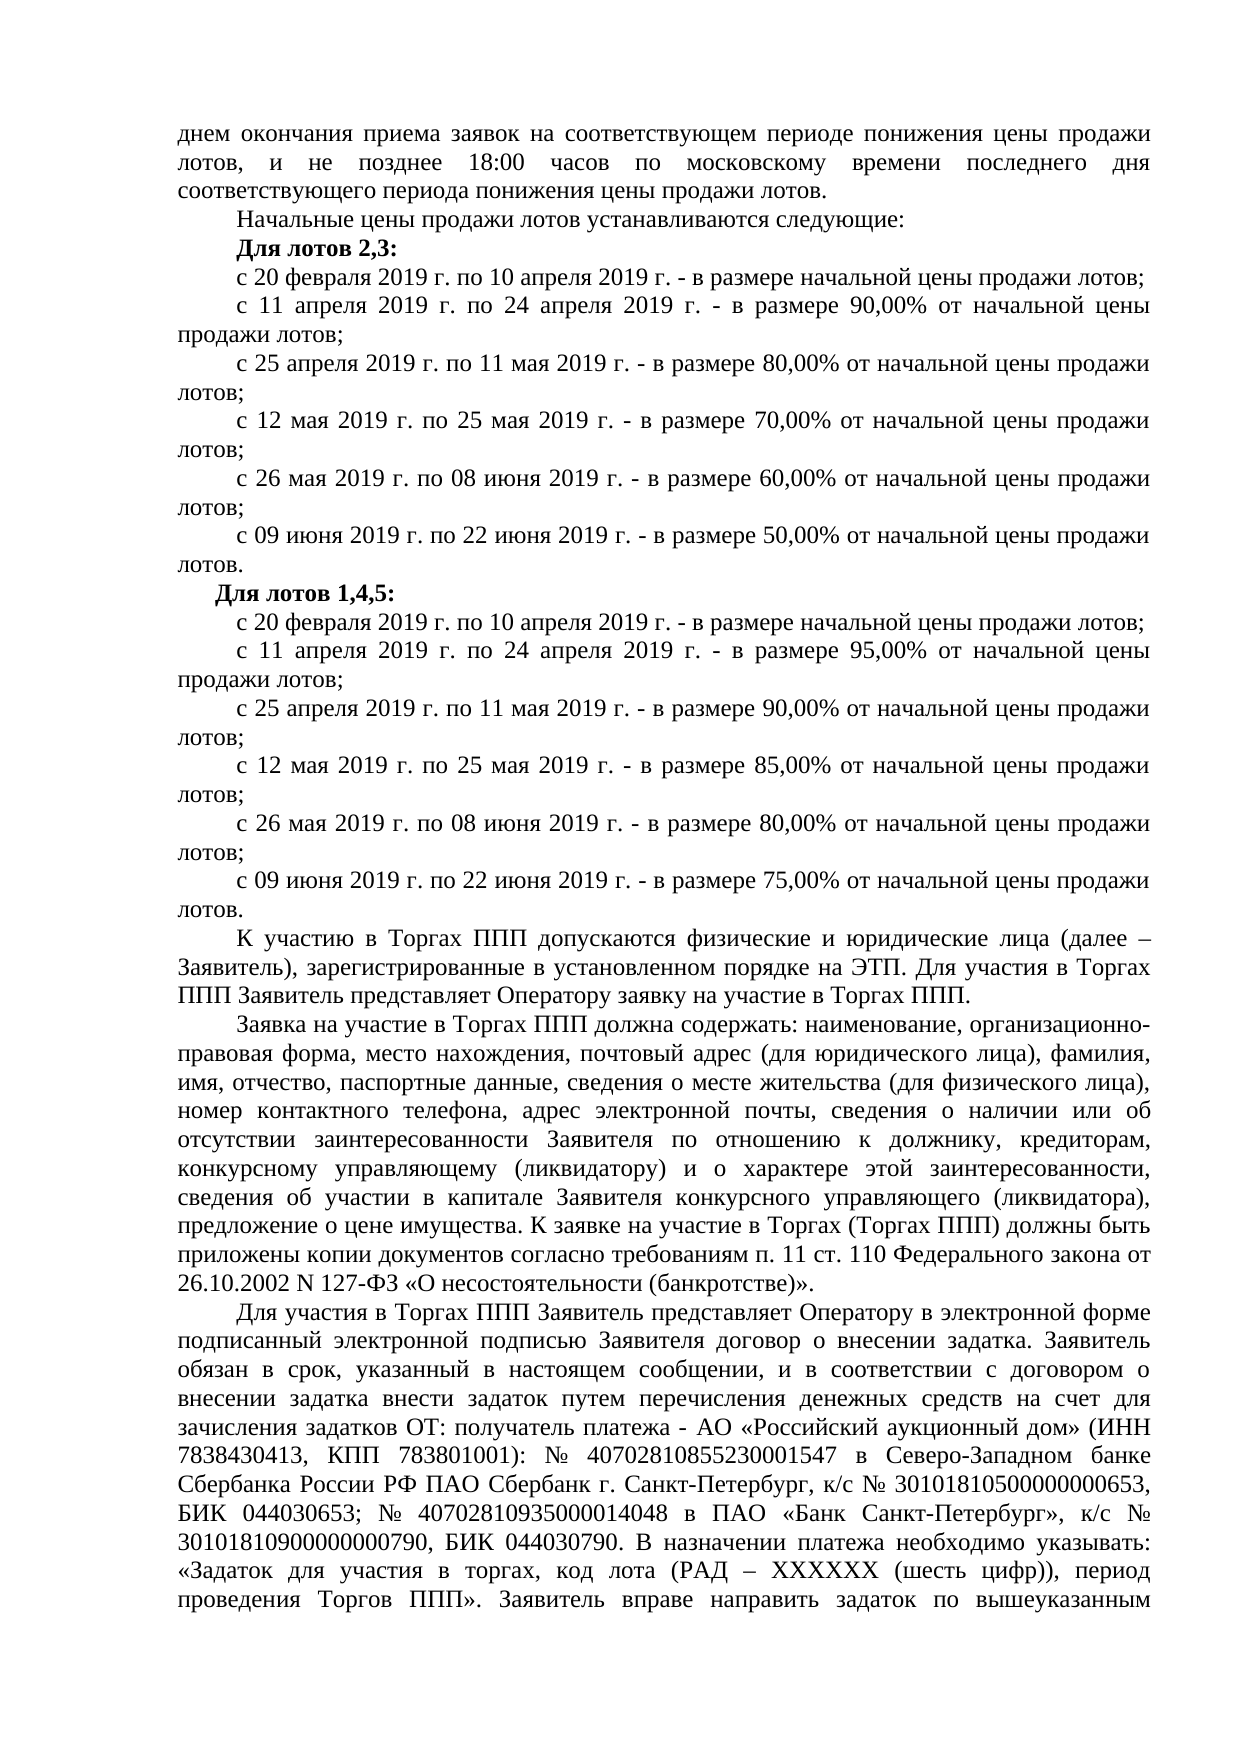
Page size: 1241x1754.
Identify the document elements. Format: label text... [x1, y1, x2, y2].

text с 20 февраля 2019 г. по 10 апреля 2019 г. - в размере начальной цены продажи лотов; [177, 607, 1152, 636]
text с 11 апреля 2019 г. по 24 апреля 2019 г. - в размере 95,00% от начальной цены продажи лотов; [177, 636, 1152, 693]
text с 25 апреля 2019 г. по 11 мая 2019 г. - в размере 90,00% от начальной цены продажи лотов; [177, 693, 1152, 751]
text с 12 мая 2019 г. по 25 мая 2019 г. - в размере 70,00% от начальной цены продажи лотов; [177, 406, 1152, 463]
text Заявка на участие в Торгах ППП должна содержать: наименование, организационно-правовая форма, место нахождения, почтовый адрес (для юридического лица), фамилия, имя, отчество, паспортные данные, сведения о месте жительства (для физического лица), номер контактного телефона, адрес электронной почты, сведения о наличии или об отсутствии заинтересованности Заявителя по отношению к должнику, кредиторам, конкурсному управляющему (ликвидатору) и о характере этой заинтересованности, сведения об участии в капитале Заявителя конкурсного управляющего (ликвидатора), предложение о цене имущества. К заявке на участие в Торгах (Торгах ППП) должны быть приложены копии документов согласно требованиям п. 11 ст. 110 Федерального закона от 26.10.2002 N 127-ФЗ «О несостоятельности (банкротстве)». [177, 1009, 1152, 1297]
text с 09 июня 2019 г. по 22 июня 2019 г. - в размере 50,00% от начальной цены продажи лотов. [177, 521, 1152, 578]
text с 11 апреля 2019 г. по 24 апреля 2019 г. - в размере 90,00% от начальной цены продажи лотов; [177, 291, 1152, 348]
text с 09 июня 2019 г. по 22 июня 2019 г. - в размере 75,00% от начальной цены продажи лотов. [177, 866, 1152, 923]
text с 12 мая 2019 г. по 25 мая 2019 г. - в размере 85,00% от начальной цены продажи лотов; [177, 751, 1152, 808]
text К участию в Торгах ППП допускаются физические и юридические лица (далее – Заявитель), зарегистрированные в установленном порядке на ЭТП. Для участия в Торгах ППП Заявитель представляет Оператору заявку на участие в Торгах ППП. [177, 923, 1152, 1009]
text Для лотов 1,4,5: [177, 578, 1152, 607]
text с 26 мая 2019 г. по 08 июня 2019 г. - в размере 80,00% от начальной цены продажи лотов; [177, 808, 1152, 866]
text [177, 1297, 1152, 1613]
text Начальные цены продажи лотов устанавливаются следующие: [177, 204, 1152, 233]
text Для лотов 2,3: [177, 233, 1152, 262]
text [177, 118, 1152, 204]
text с 25 апреля 2019 г. по 11 мая 2019 г. - в размере 80,00% от начальной цены продажи лотов; [177, 348, 1152, 406]
text с 20 февраля 2019 г. по 10 апреля 2019 г. - в размере начальной цены продажи лотов; [177, 262, 1152, 291]
text с 26 мая 2019 г. по 08 июня 2019 г. - в размере 60,00% от начальной цены продажи лотов; [177, 463, 1152, 521]
